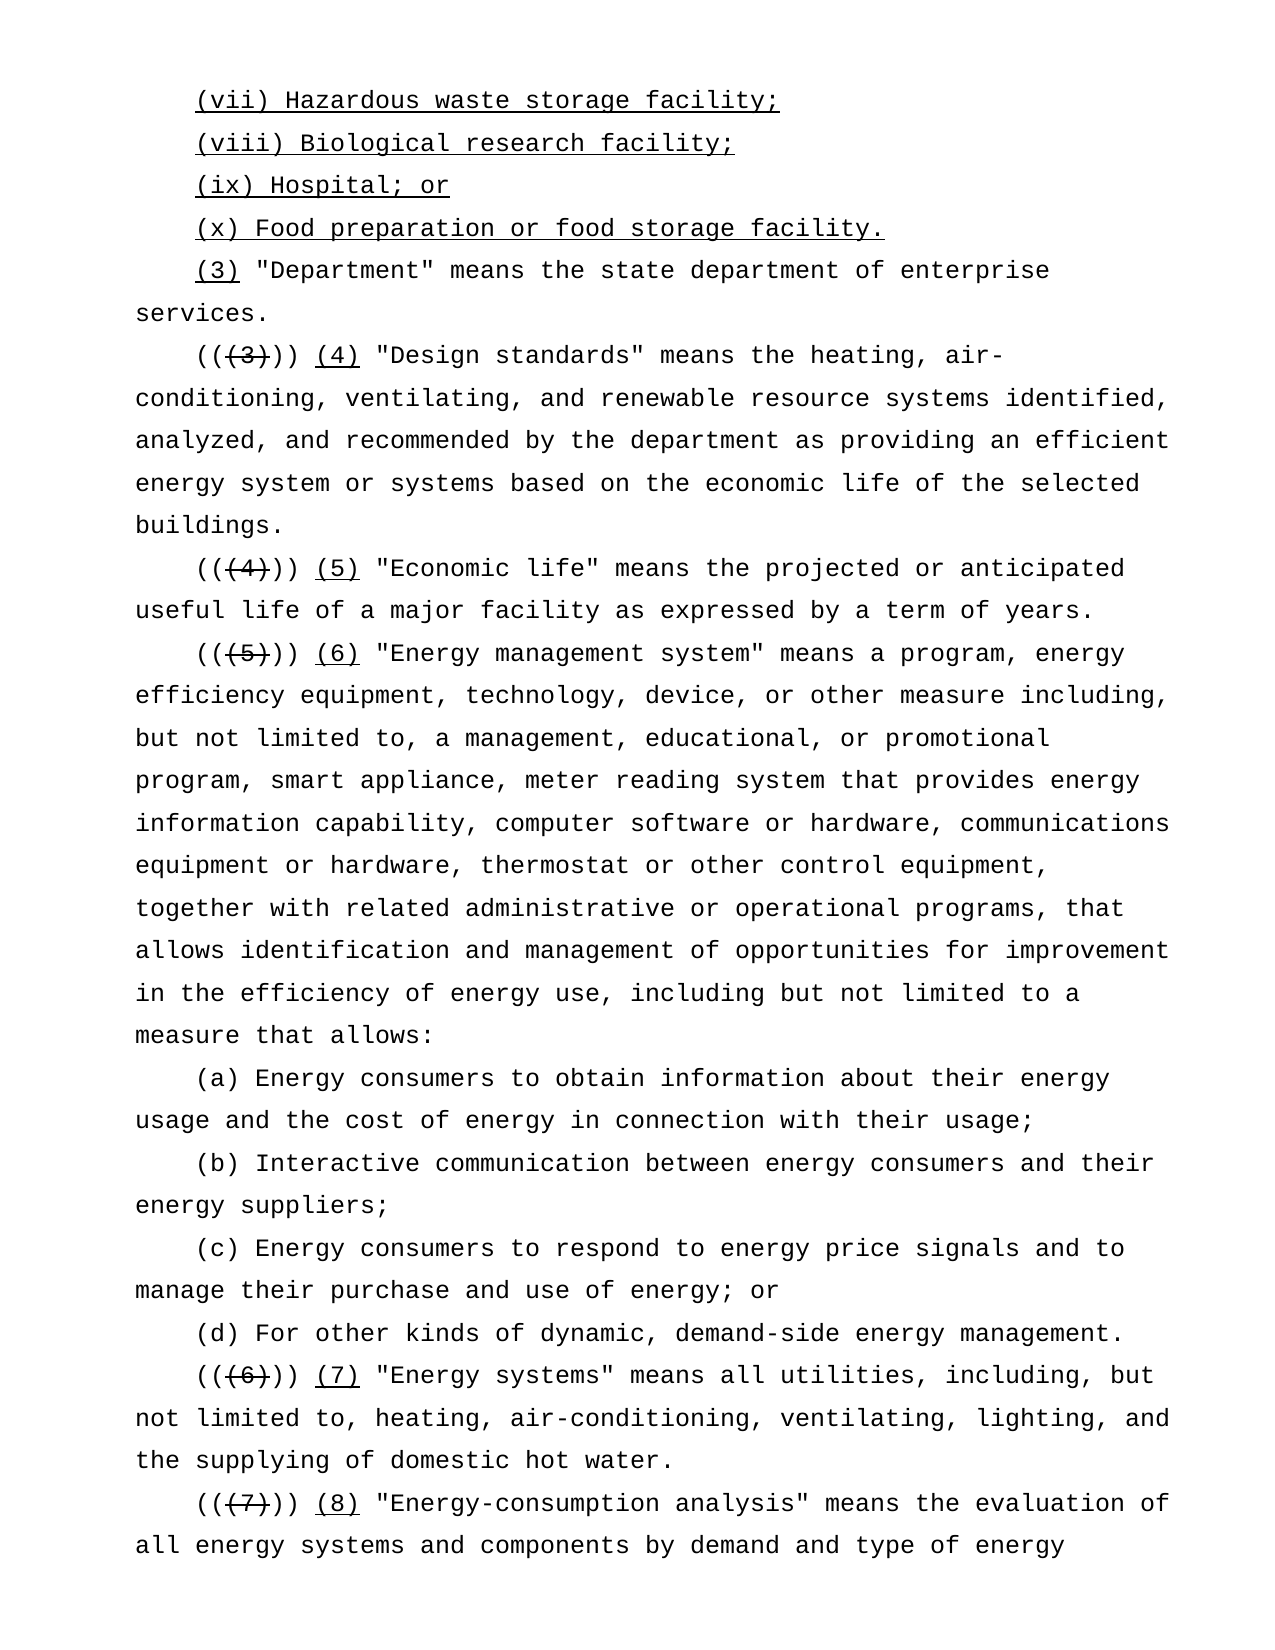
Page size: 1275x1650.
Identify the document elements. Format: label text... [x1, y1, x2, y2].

text (b) Interactive communication between energy consumers and their energy suppliers; [135, 1137, 1170, 1222]
text (((6))) (7) "Energy systems" means all utilities, including, but not limited to, heating, air-conditioning, ventilating, lighting, and the supplying of domestic hot water. [135, 1350, 1170, 1477]
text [135, 1477, 1170, 1562]
text (((3))) (4) "Design standards" means the heating, air-conditioning, ventilating, and renewable resource systems identified, analyzed, and recommended by the department as providing an efficient energy system or systems based on the economic life of the selected buildings. [135, 330, 1170, 542]
text (c) Energy consumers to respond to energy price signals and to manage their purchase and use of energy; or [135, 1222, 1170, 1307]
text (3) "Department" means the state department of enterprise services. [135, 245, 1170, 330]
text (ix) Hospital; or [135, 160, 1170, 202]
text (x) Food preparation or food storage facility. [135, 202, 1170, 245]
text (((4))) (5) "Economic life" means the projected or anticipated useful life of a major facility as expressed by a term of years. [135, 542, 1170, 627]
text (d) For other kinds of dynamic, demand-side energy management. [135, 1307, 1170, 1350]
text (a) Energy consumers to obtain information about their energy usage and the cost of energy in connection with their usage; [135, 1052, 1170, 1137]
text (viii) Biological research facility; [135, 117, 1170, 160]
text (vii) Hazardous waste storage facility; [135, 75, 1170, 117]
text (((5))) (6) "Energy management system" means a program, energy efficiency equipment, technology, device, or other measure including, but not limited to, a management, educational, or promotional program, smart appliance, meter reading system that provides energy information capability, computer software or hardware, communications equipment or hardware, thermostat or other control equipment, together with related administrative or operational programs, that allows identification and management of opportunities for improvement in the efficiency of energy use, including but not limited to a measure that allows: [135, 627, 1170, 1052]
